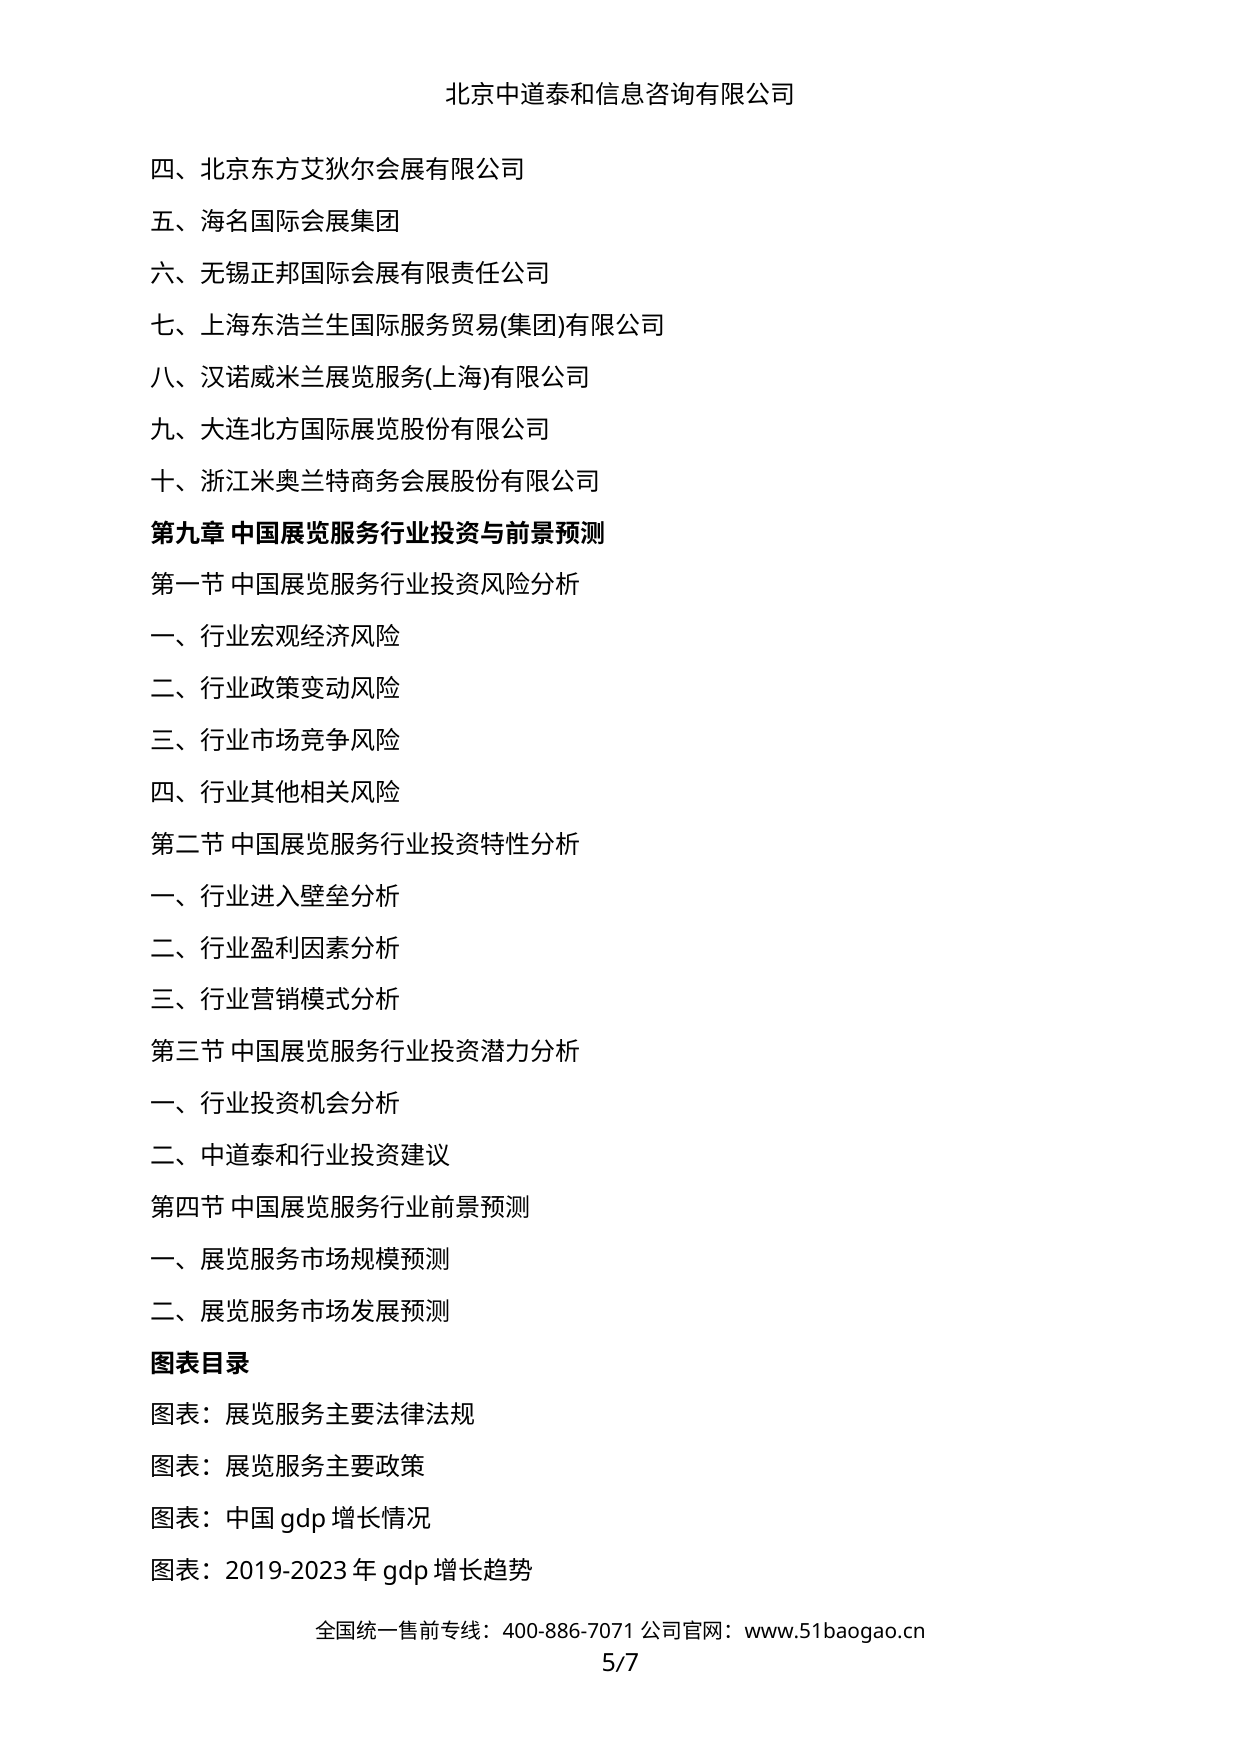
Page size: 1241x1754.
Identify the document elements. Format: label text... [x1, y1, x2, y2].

text 七、上海东浩兰生国际服务贸易(集团)有限公司 [150, 306, 1090, 342]
text 三、行业营销模式分析 [150, 980, 1090, 1016]
text 六、无锡正邦国际会展有限责任公司 [150, 254, 1090, 290]
text 图表：2019-2023年gdp增长趋势 [150, 1551, 1090, 1587]
text 第四节 中国展览服务行业前景预测 [150, 1187, 1090, 1224]
text 二、中道泰和行业投资建议 [150, 1136, 1090, 1172]
text 二、展览服务市场发展预测 [150, 1291, 1090, 1327]
text 图表：展览服务主要法律法规 [150, 1395, 1090, 1431]
text 图表：展览服务主要政策 [150, 1447, 1090, 1483]
text 图表目录 [150, 1343, 1090, 1379]
text 图表：中国gdp增长情况 [150, 1499, 1090, 1535]
text 一、展览服务市场规模预测 [150, 1239, 1090, 1276]
text 一、行业宏观经济风险 [150, 617, 1090, 653]
text 二、行业盈利因素分析 [150, 928, 1090, 964]
text 十、浙江米奥兰特商务会展股份有限公司 [150, 461, 1090, 497]
text 一、行业投资机会分析 [150, 1084, 1090, 1120]
text 三、行业市场竞争风险 [150, 721, 1090, 757]
text 四、行业其他相关风险 [150, 772, 1090, 809]
text 九、大连北方国际展览股份有限公司 [150, 409, 1090, 446]
text 五、海名国际会展集团 [150, 202, 1090, 238]
text 第九章 中国展览服务行业投资与前景预测 [150, 513, 1090, 549]
text 第二节 中国展览服务行业投资特性分析 [150, 824, 1090, 861]
text 四、北京东方艾狄尔会展有限公司 [150, 150, 1090, 186]
text 第一节 中国展览服务行业投资风险分析 [150, 565, 1090, 601]
text 一、行业进入壁垒分析 [150, 876, 1090, 912]
text 第三节 中国展览服务行业投资潜力分析 [150, 1032, 1090, 1068]
text 二、行业政策变动风险 [150, 669, 1090, 705]
text 八、汉诺威米兰展览服务(上海)有限公司 [150, 357, 1090, 394]
